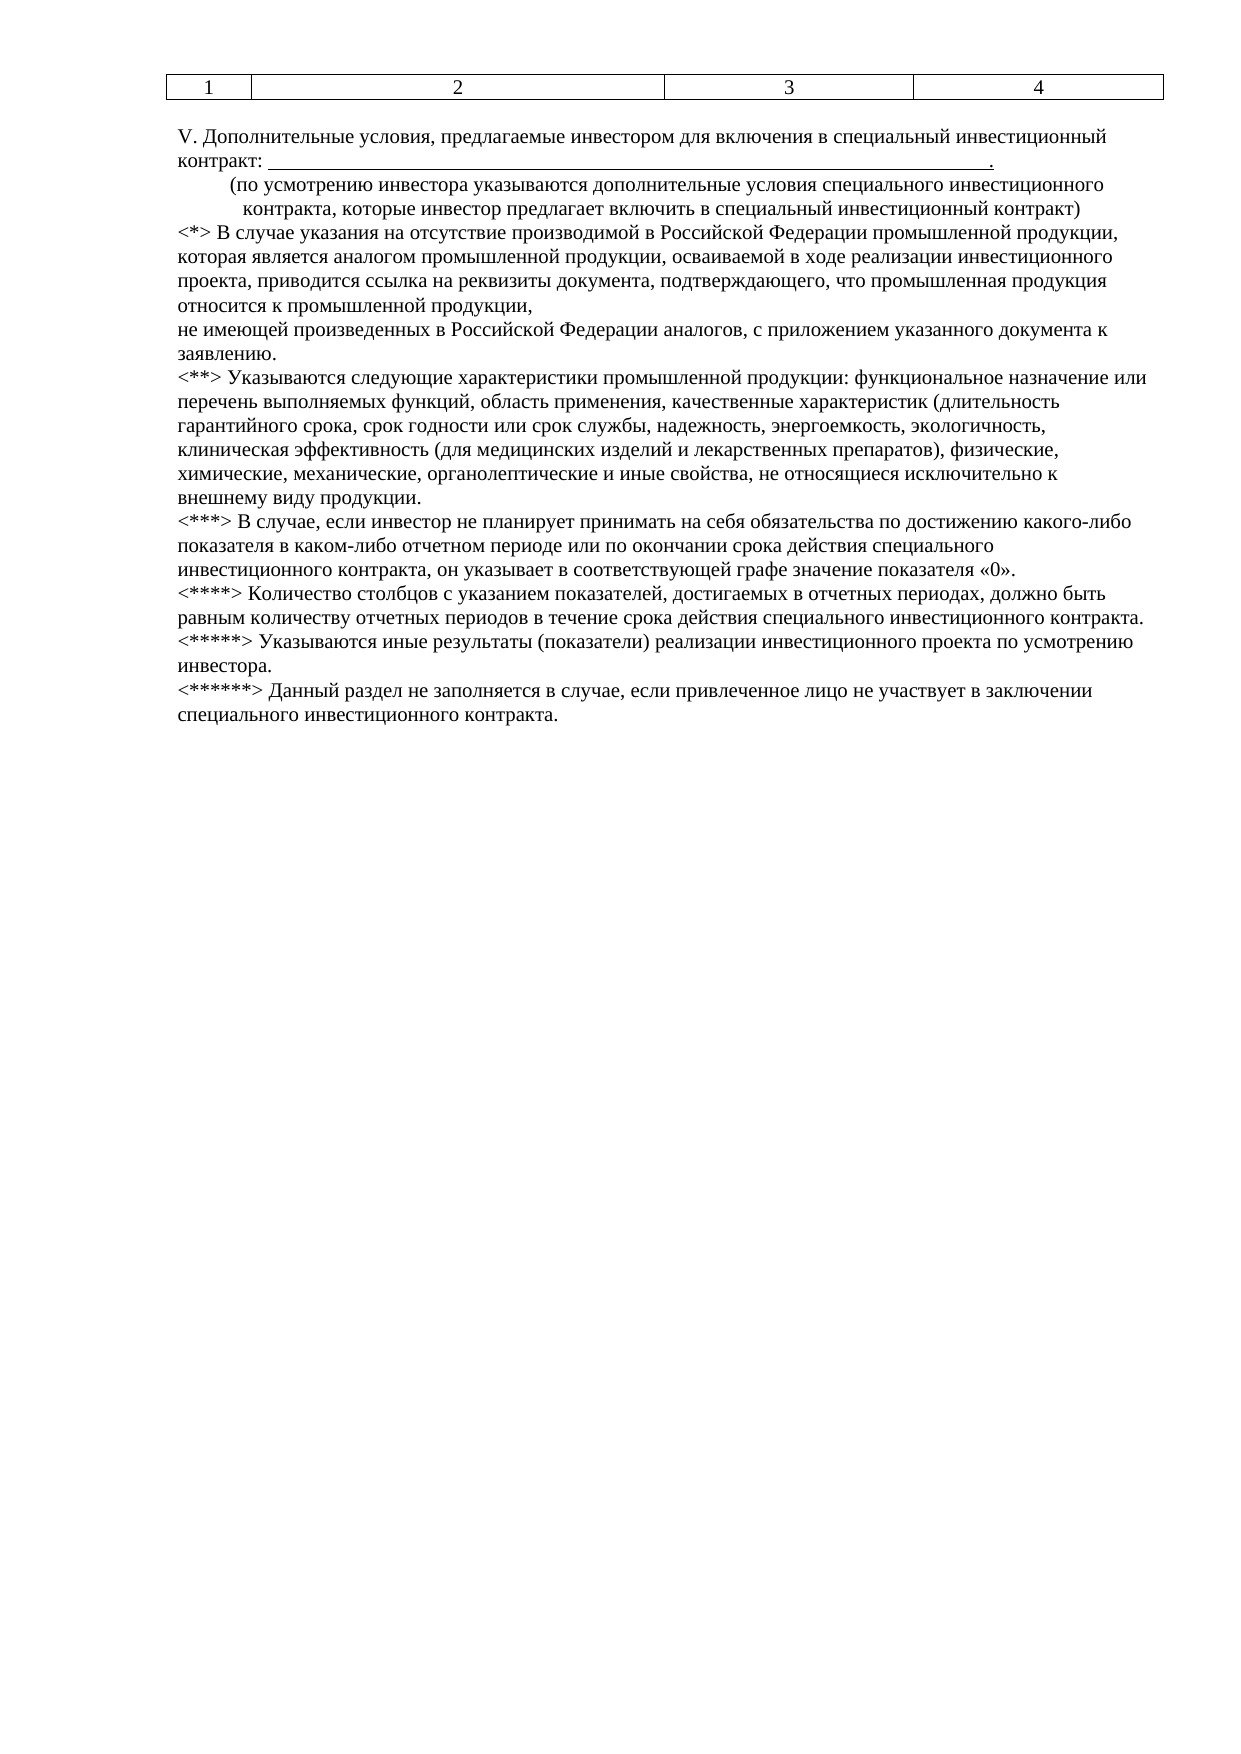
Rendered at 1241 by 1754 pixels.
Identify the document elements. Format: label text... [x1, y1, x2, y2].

table_cell 1 [167, 75, 251, 99]
text <****> Количество столбцов с указанием показателей, достигаемых в отчетных периодах, должно быть равным количеству отчетных периодов в течение срока действия специального инвестиционного контракта. [177, 581, 1152, 629]
table_cell 3 [665, 75, 913, 99]
text <**> Указываются следующие характеристики промышленной продукции: функциональное назначение или перечень выполняемых функций, область применения, качественные характеристик (длительность гарантийного срока, срок годности или срок службы, надежность, энергоемкость, экологичность, клиническая эффективность (для медицинских изделий и лекарственных препаратов), физические, химические, механические, органолептические и иные свойства, не относящиеся исключительно к внешнему виду продукции. [177, 365, 1152, 509]
text <***> В случае, если инвестор не планирует принимать на себя обязательства по достижению какого-либо показателя в каком-либо отчетном периоде или по окончании срока действия специального инвестиционного контракта, он указывает в соответствующей графе значение показателя «0». [177, 509, 1152, 581]
table_cell 2 [252, 75, 664, 99]
text (по усмотрению инвестора указываются дополнительные условия специального инвестиционного контракта, которые инвестор предлагает включить в специальный инвестиционный контракт) [177, 172, 1152, 220]
text <******> Данный раздел не заполняется в случае, если привлеченное лицо не участвует в заключении специального инвестиционного контракта. [177, 677, 1152, 726]
text V. Дополнительные условия, предлагаемые инвестором для включения в специальный инвестиционный контракт: . [177, 124, 1152, 172]
table_cell 4 [914, 75, 1163, 99]
text <*> В случае указания на отсутствие производимой в Российской Федерации промышленной продукции, которая является аналогом промышленной продукции, осваиваемой в ходе реализации инвестиционного проекта, приводится ссылка на реквизиты документа, подтверждающего, что промышленная продукция относится к промышленной продукции, не имеющей произведенных в Российской Федерации аналогов, с приложением указанного документа к заявлению. [177, 220, 1152, 365]
text <*****> Указываются иные результаты (показатели) реализации инвестиционного проекта по усмотрению инвестора. [177, 629, 1152, 677]
